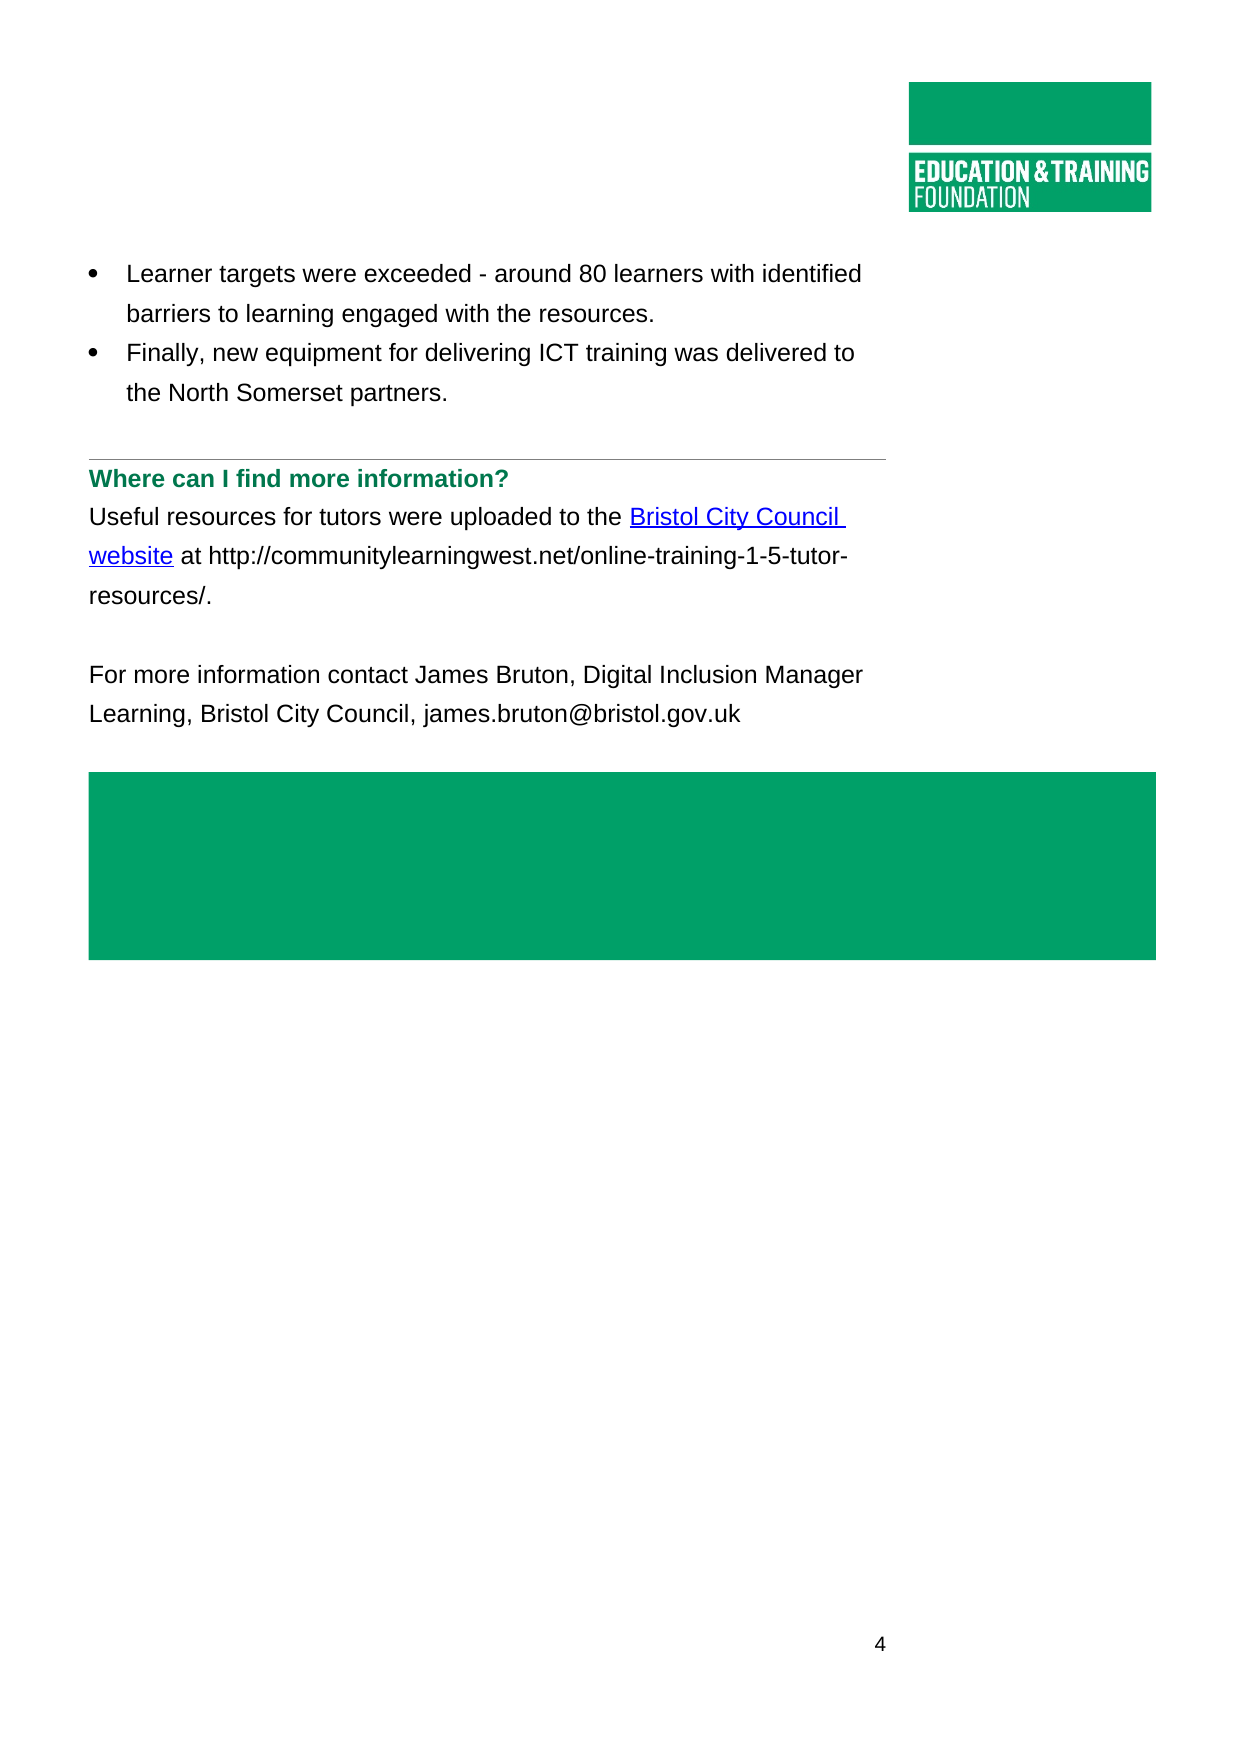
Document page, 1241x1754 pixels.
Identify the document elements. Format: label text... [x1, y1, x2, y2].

text Useful resources for tutors were uploaded to the Bristol City Council website at http://communitylearningwest.net/online-training-1-5-tutor-resources/. [89, 493, 886, 612]
text Where can I find more information? [89, 460, 886, 493]
picture [907, 82, 1152, 211]
list Finally, new equipment for delivering ICT training was delivered to the North Somerset partners. [89, 330, 886, 409]
list Learner targets were exceeded - around 80 learners with identified barriers to learning engaged with the resources. [89, 251, 886, 330]
text For more information contact James Bruton, Digital Inclusion Manager Learning, Bristol City Council, james.bruton@bristol.gov.uk [89, 652, 886, 731]
